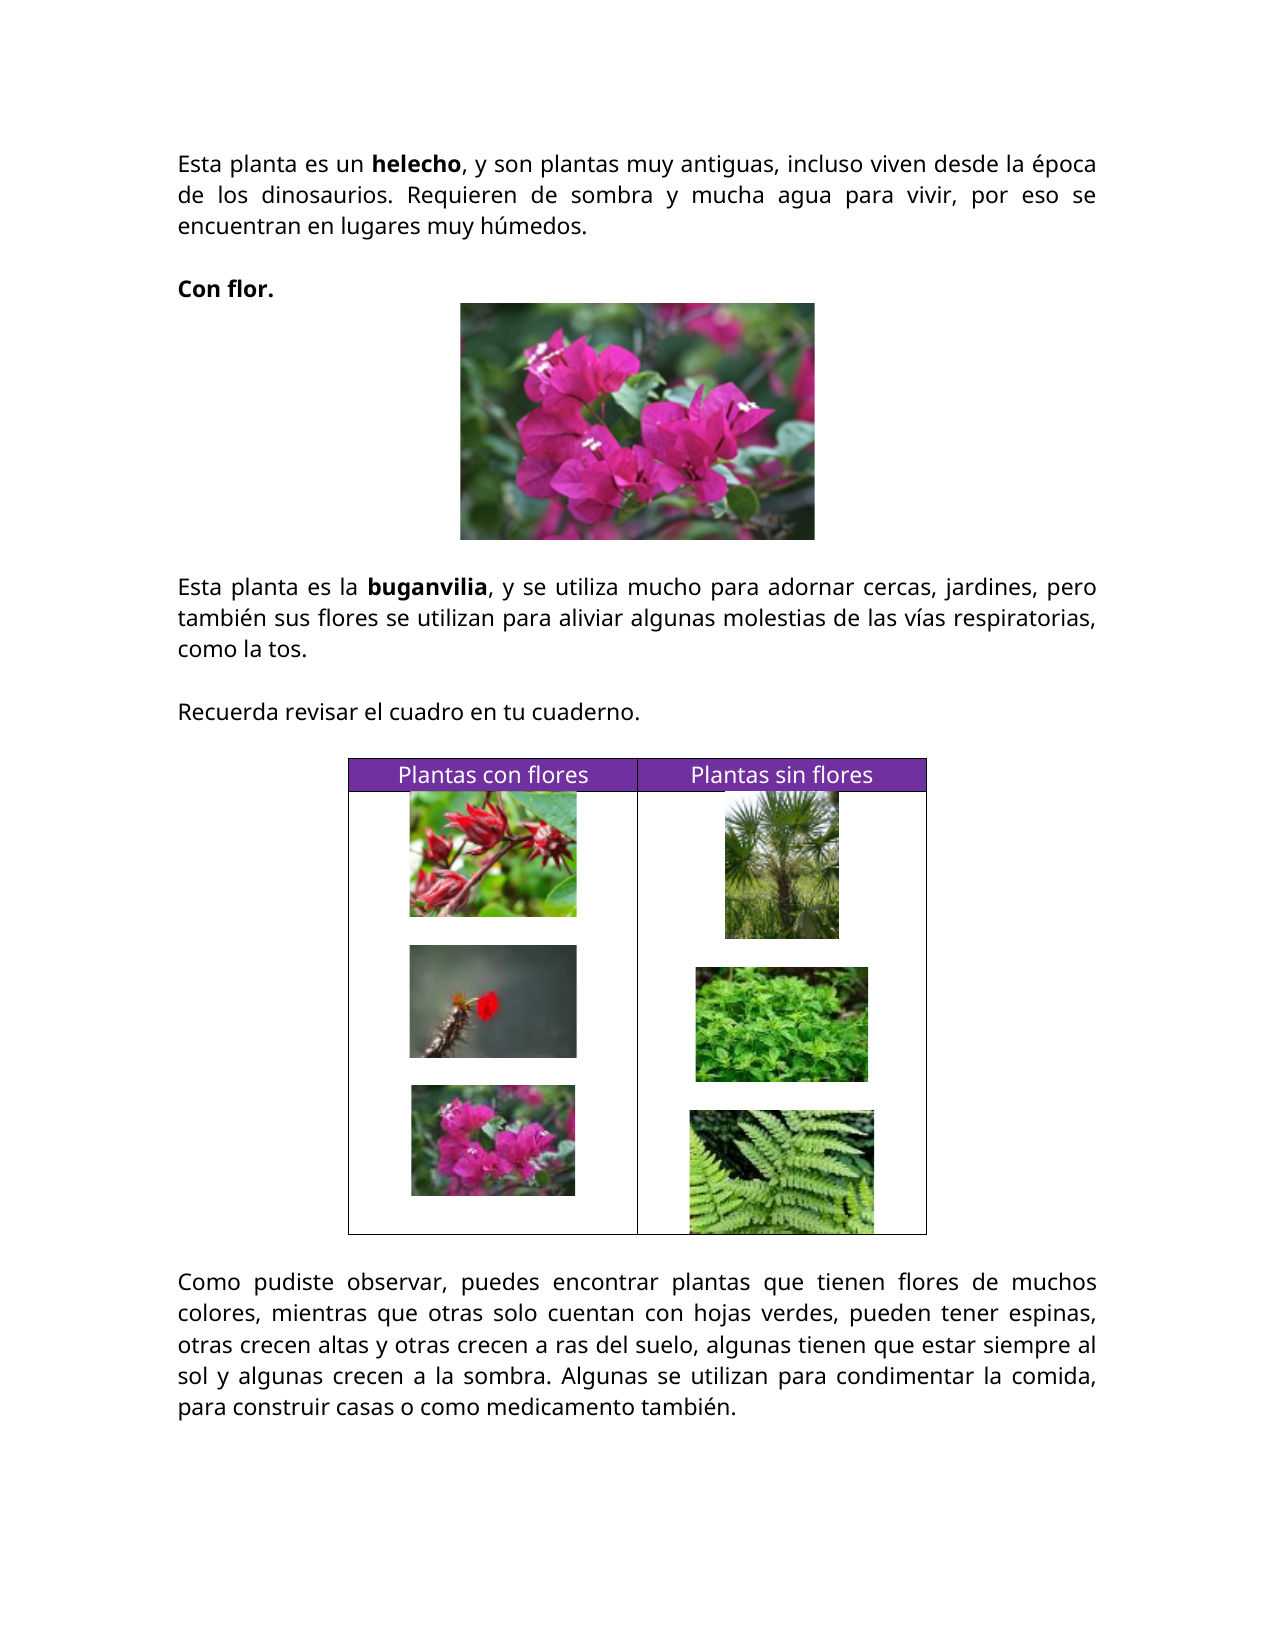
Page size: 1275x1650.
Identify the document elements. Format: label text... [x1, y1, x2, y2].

picture [411, 1085, 575, 1196]
table_cell [638, 792, 926, 1234]
text Recuerda revisar el cuadro en tu cuaderno. [177, 696, 1098, 727]
picture [695, 967, 869, 1082]
picture [409, 945, 577, 1058]
picture [409, 791, 577, 917]
text Esta planta es la buganvilia, y se utiliza mucho para adornar cercas, jardines, pero también sus flores se utilizan para aliviar algunas molestias de las vías respiratorias, como la tos. [177, 571, 1098, 664]
text Como pudiste observar, puedes encontrar plantas que tienen flores de muchos colores, mientras que otras solo cuentan con hojas verdes, pueden tener espinas, otras crecen altas y otras crecen a ras del suelo, algunas tienen que estar siempre al sol y algunas crecen a la sombra. Algunas se utilizan para condimentar la comida, para construir casas o como medicamento también. [177, 1266, 1098, 1422]
text Con flor. [177, 273, 1098, 304]
text Esta planta es un helecho, y son plantas muy antiguas, incluso viven desde la época de los dinosaurios. Requieren de sombra y mucha agua para vivir, por eso se encuentran en lugares muy húmedos. [177, 148, 1098, 241]
table_header Plantas con flores [349, 759, 637, 791]
picture [689, 1110, 875, 1234]
picture [460, 303, 815, 540]
table_header Plantas sin flores [638, 759, 926, 791]
table_cell [349, 792, 637, 1234]
picture [725, 791, 839, 939]
